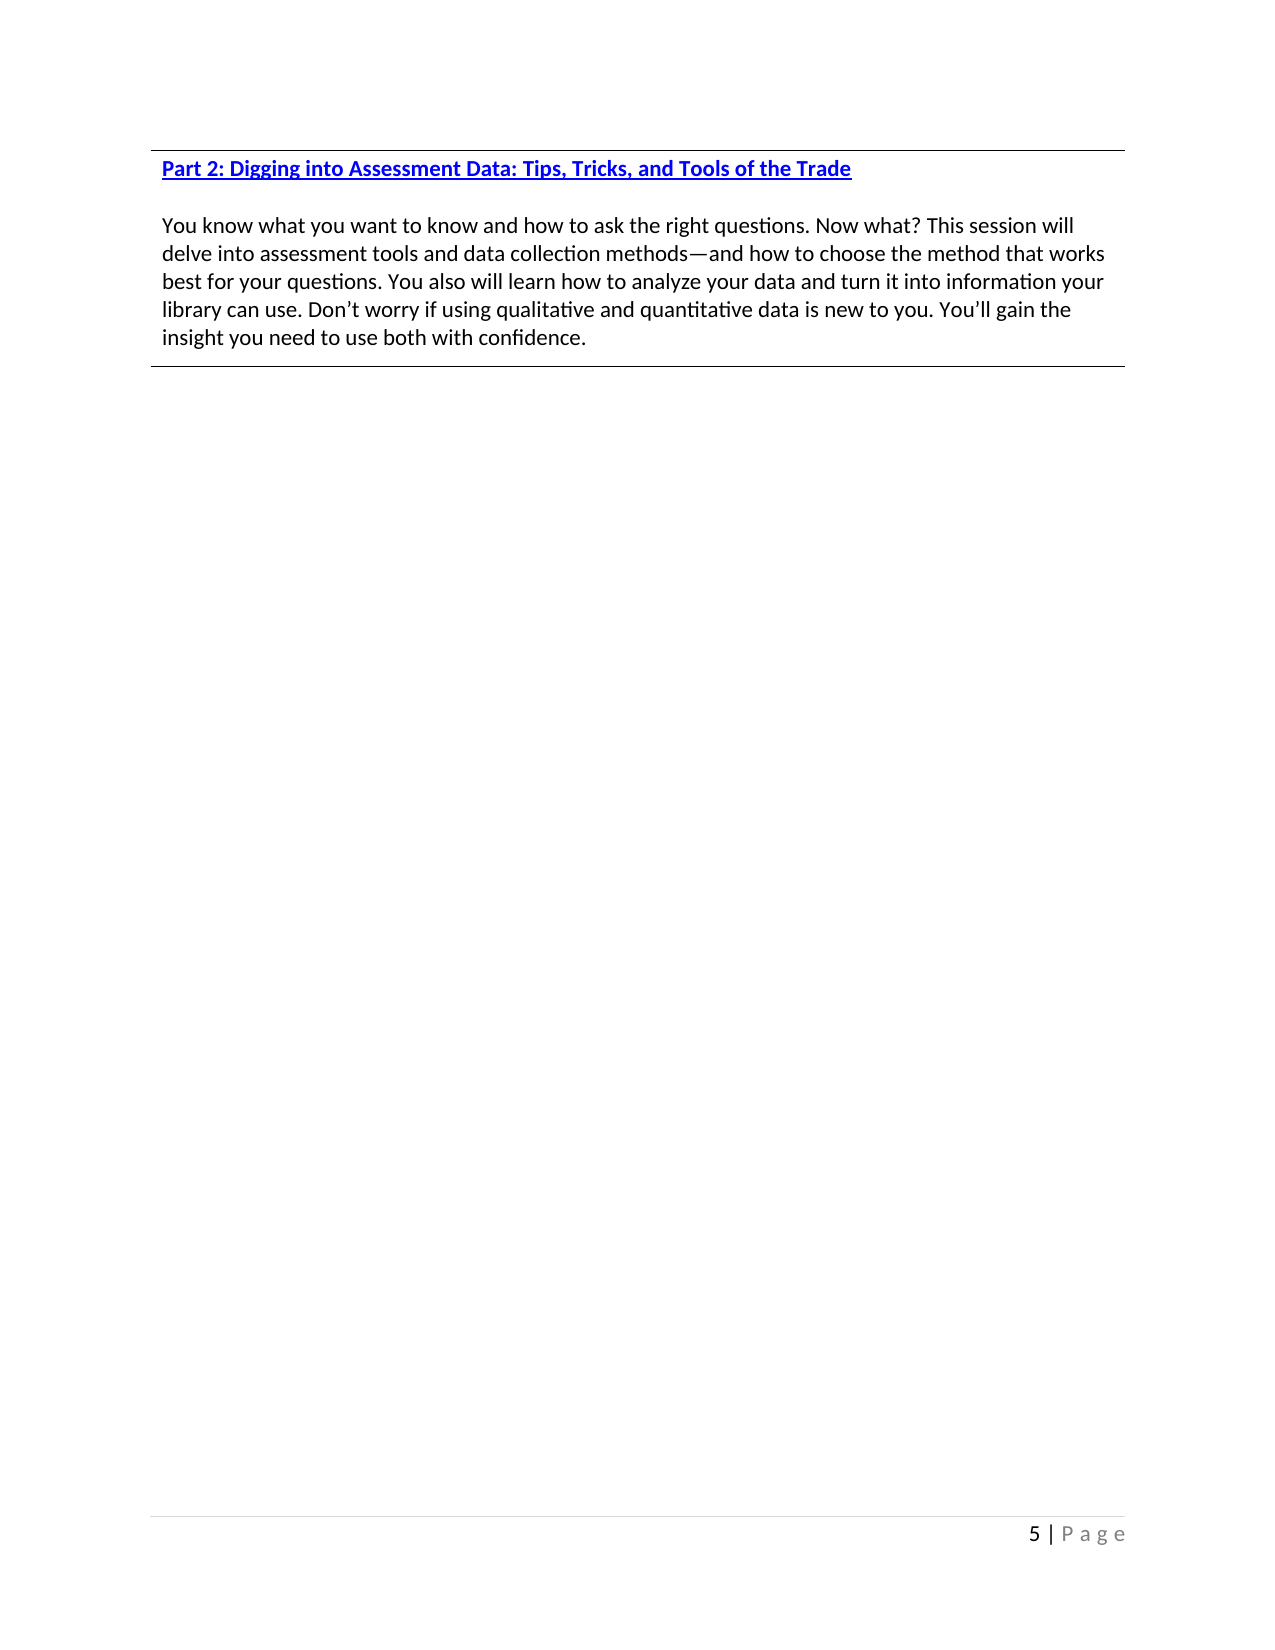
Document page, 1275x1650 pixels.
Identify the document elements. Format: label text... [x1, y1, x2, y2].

table_cell Part 2: Digging into Assessment Data: Tips, Tricks, and Tools of the Trade You know what you want to know and how to ask the right questions. Now what? This session will delve into assessment tools and data collection methods—and how to choose the method that works best for your questions. You also will learn how to analyze your data and turn it into information your library can use. Don’t worry if using qualitative and quantitative data is new to you. You’ll gain the insight you need to use both with confidence. [151, 151, 1124, 366]
